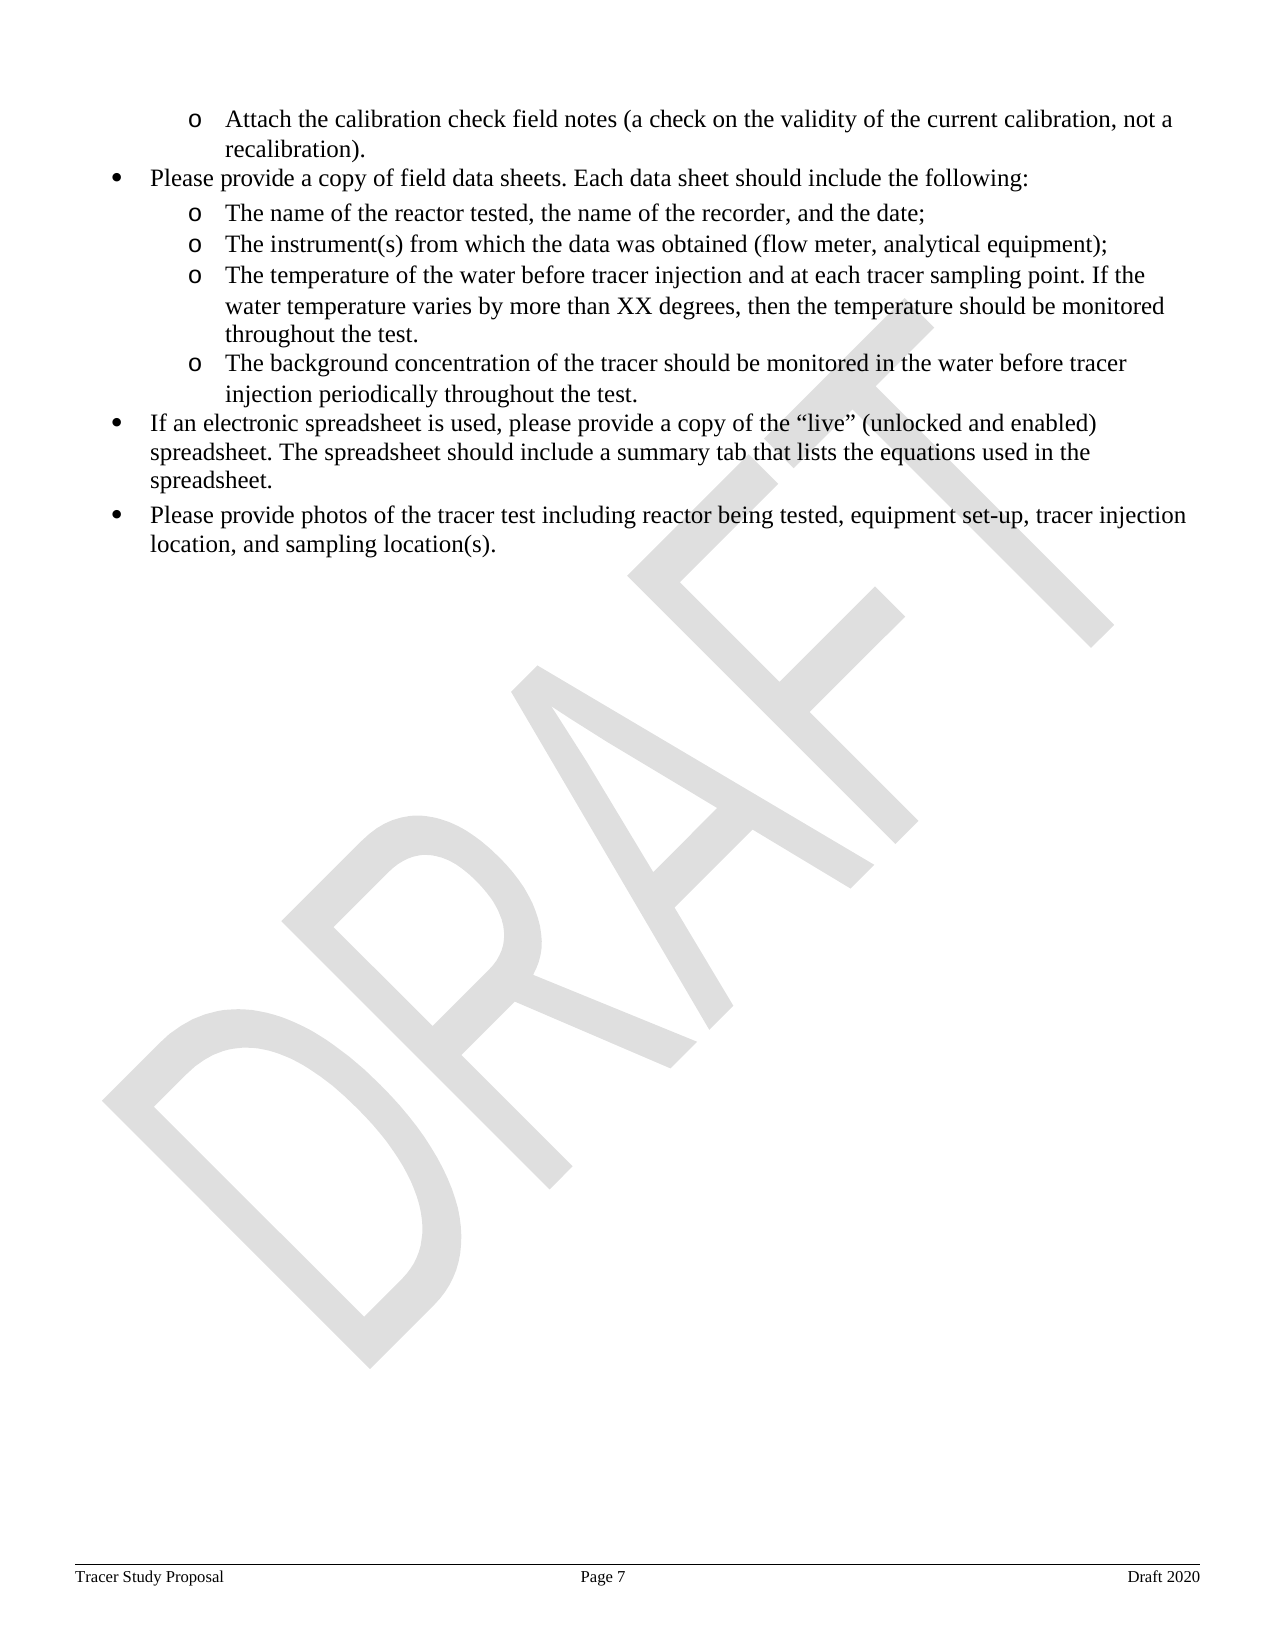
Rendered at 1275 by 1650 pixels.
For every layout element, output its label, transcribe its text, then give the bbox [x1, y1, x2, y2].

list Please provide photos of the tracer test including reactor being tested, equipment set-up, tracer injection location, and sampling location(s). [112, 500, 1200, 558]
list If an electronic spreadsheet is used, please provide a copy of the “live” (unlocked and enabled) spreadsheet. The spreadsheet should include a summary tab that lists the equations used in the spreadsheet. [112, 408, 1200, 494]
list Please provide a copy of field data sheets. Each data sheet should include the following: [112, 163, 1200, 192]
list Attach the calibration check field notes (a check on the validity of the current calibration, not a recalibration). [187, 104, 1200, 163]
list The name of the reactor tested, the name of the recorder, and the date; [187, 198, 1200, 229]
list The instrument(s) from which the data was obtained (flow meter, analytical equipment); [187, 229, 1200, 260]
list The temperature of the water before tracer injection and at each tracer sampling point. If the water temperature varies by more than XX degrees, then the temperature should be monitored throughout the test. [187, 260, 1200, 348]
list The background concentration of the tracer should be monitored in the water before tracer injection periodically throughout the test. [187, 348, 1200, 408]
